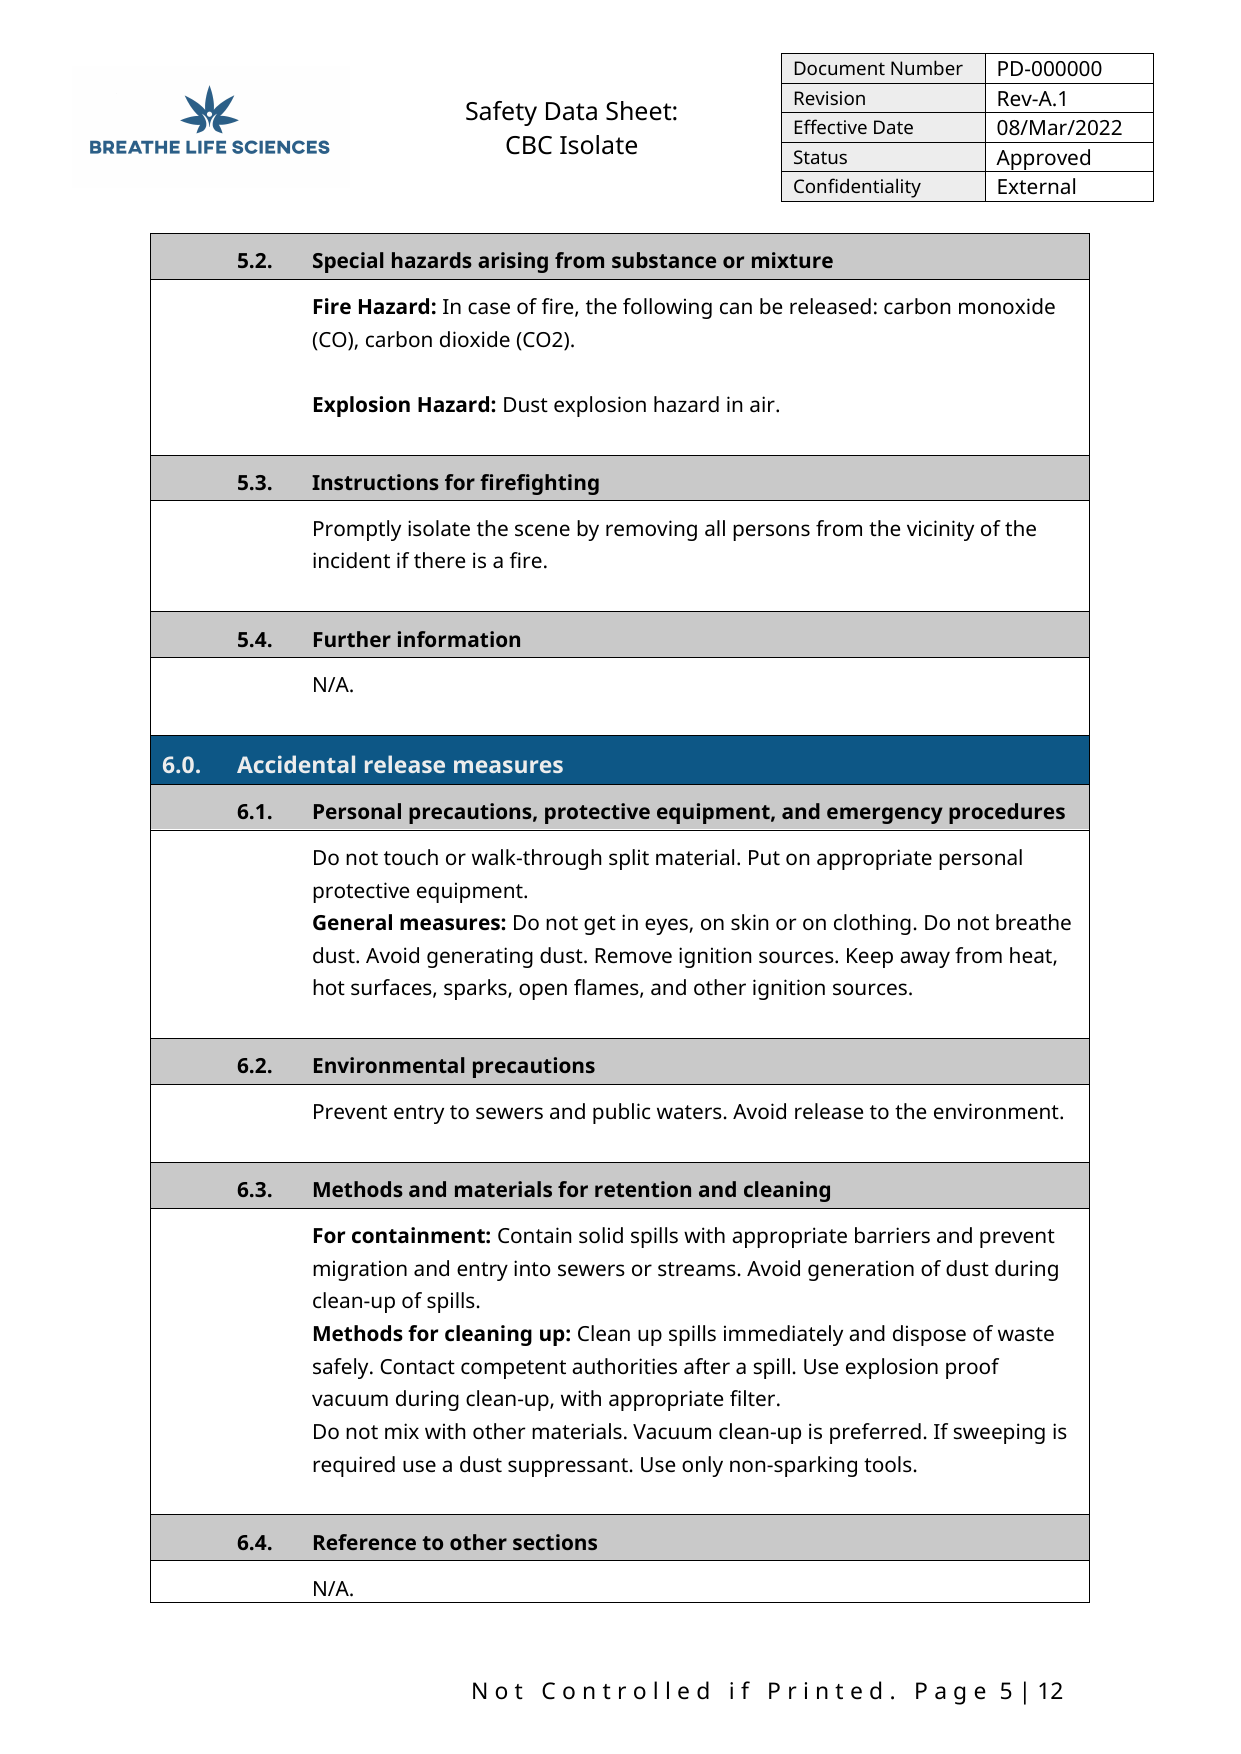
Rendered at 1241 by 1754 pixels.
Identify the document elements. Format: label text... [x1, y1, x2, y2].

table_cell Environmental precautions [151, 1039, 1089, 1084]
table_cell Reference to other sections [151, 1515, 1089, 1560]
table_cell Special hazards arising from substance or mixture [151, 234, 1089, 279]
table_cell N/A. [151, 658, 1089, 735]
picture [72, 66, 350, 188]
table_cell Further information [151, 612, 1089, 657]
table_cell Do not touch or walk-through split material. Put on appropriate personal protective equipment. General measures: Do not get in eyes, on skin or on clothing. Do not breathe dust. Avoid generating dust. Remove ignition sources. Keep away from heat, hot surfaces, sparks, open flames, and other ignition sources. [151, 831, 1089, 1038]
table_cell Methods and materials for retention and cleaning [151, 1163, 1089, 1208]
table_cell Promptly isolate the scene by removing all persons from the vicinity of the incident if there is a fire. [151, 501, 1089, 611]
table_cell N/A. [151, 1561, 1089, 1602]
table_cell Prevent entry to sewers and public waters. Avoid release to the environment. [151, 1085, 1089, 1162]
table_cell For containment: Contain solid spills with appropriate barriers and prevent migration and entry into sewers or streams. Avoid generation of dust during clean-up of spills. Methods for cleaning up: Clean up spills immediately and dispose of waste safely. Contact competent authorities after a spill. Use explosion proof vacuum during clean-up, with appropriate filter. Do not mix with other materials. Vacuum clean-up is preferred. If sweeping is required use a dust suppressant. Use only non-sparking tools. [151, 1209, 1089, 1514]
table_cell Instructions for firefighting [151, 456, 1089, 500]
table_cell Personal precautions, protective equipment, and emergency procedures [151, 785, 1089, 829]
table_cell Accidental release measures [151, 736, 1089, 784]
table_cell Fire Hazard: In case of fire, the following can be released: carbon monoxide (CO), carbon dioxide (CO2). Explosion Hazard: Dust explosion hazard in air. [151, 280, 1089, 454]
